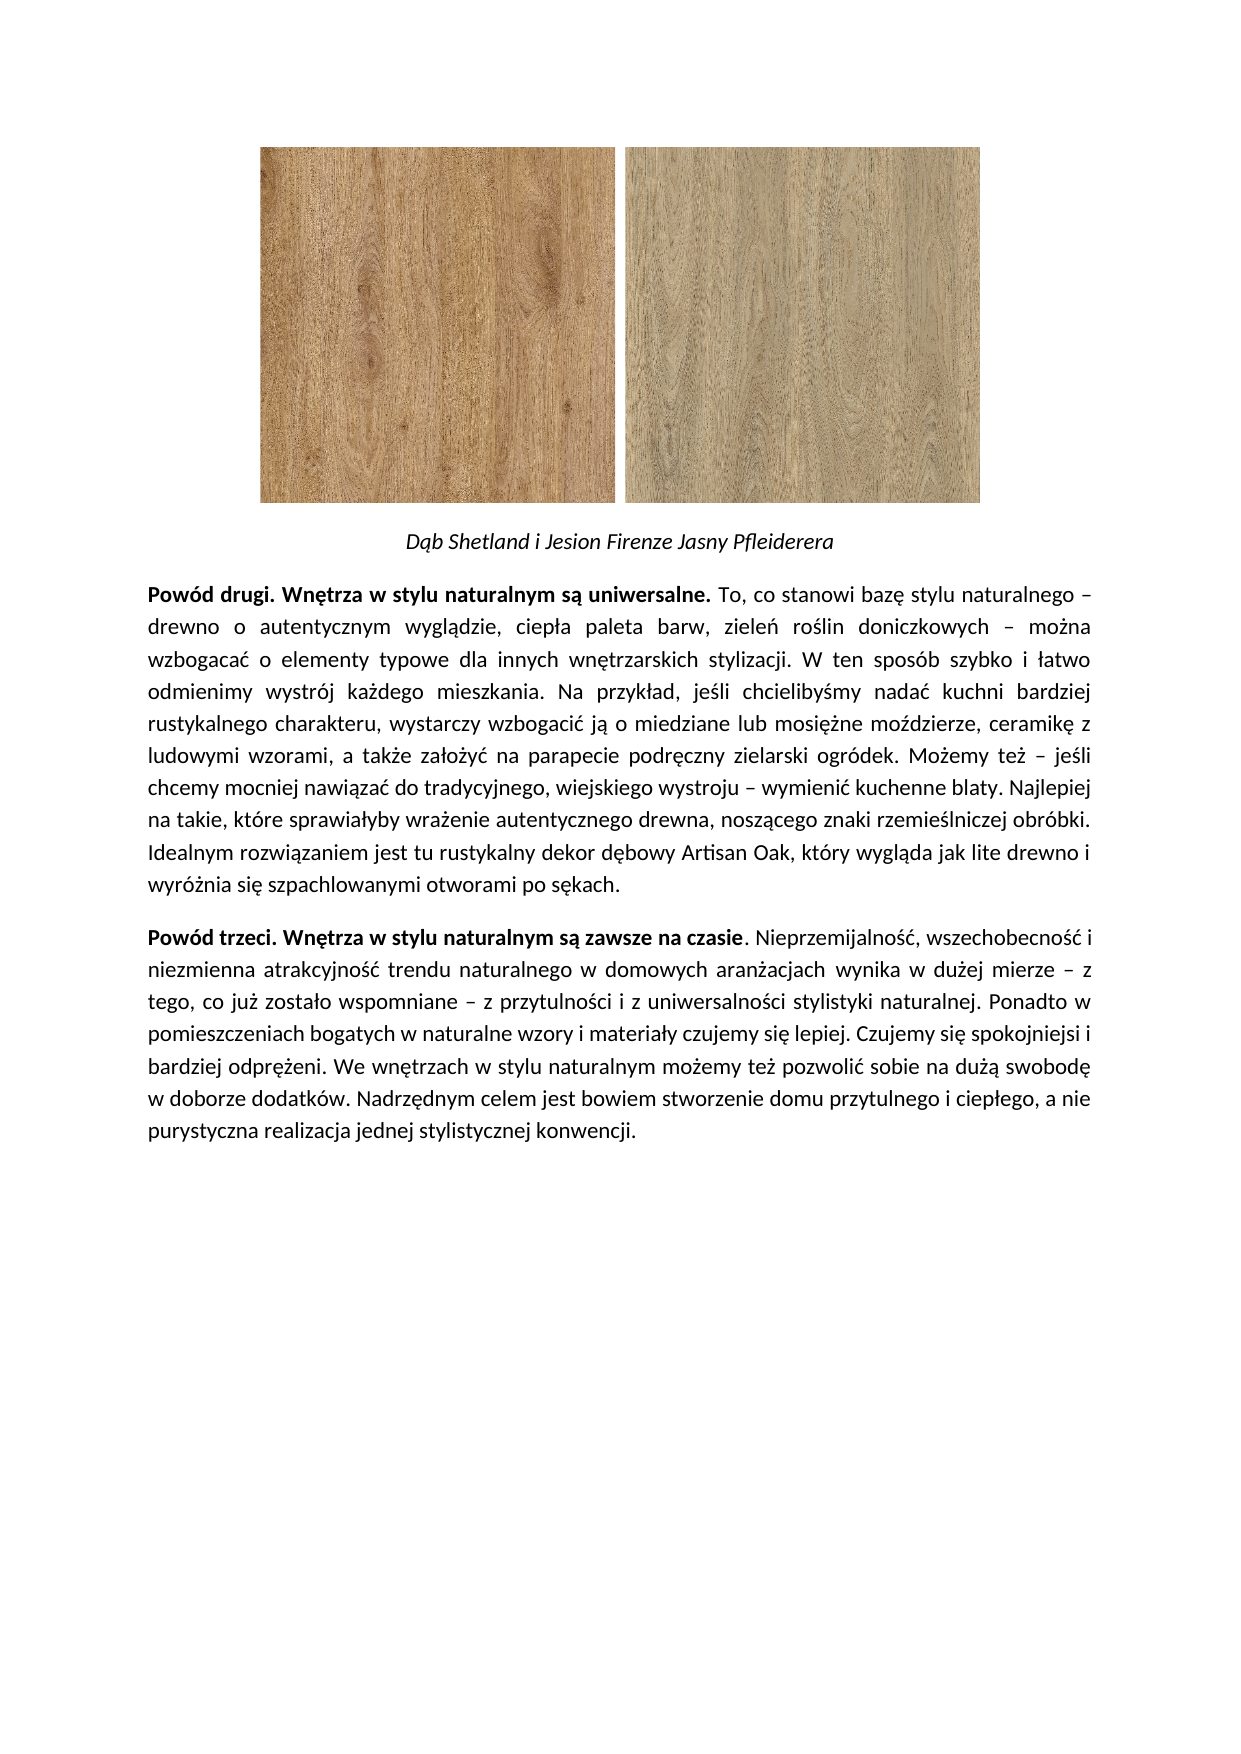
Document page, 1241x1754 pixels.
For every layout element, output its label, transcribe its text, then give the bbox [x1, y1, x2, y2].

text Powód drugi. Wnętrza w stylu naturalnym są uniwersalne. To, co stanowi bazę stylu naturalnego – drewno o autentycznym wyglądzie, ciepła paleta barw, zieleń roślin doniczkowych – można wzbogacać o elementy typowe dla innych wnętrzarskich stylizacji. W ten sposób szybko i łatwo odmienimy wystrój każdego mieszkania. Na przykład, jeśli chcielibyśmy nadać kuchni bardziej rustykalnego charakteru, wystarczy wzbogacić ją o miedziane lub mosiężne moździerze, ceramikę z ludowymi wzorami, a także założyć na parapecie podręczny zielarski ogródek. Możemy też – jeśli chcemy mocniej nawiązać do tradycyjnego, wiejskiego wystroju – wymienić kuchenne blaty. Najlepiej na takie, które sprawiałyby wrażenie autentycznego drewna, noszącego znaki rzemieślniczej obróbki. Idealnym rozwiązaniem jest tu rustykalny dekor dębowy Artisan Oak, który wygląda jak lite drewno i wyróżnia się szpachlowanymi otworami po sękach. [148, 580, 1093, 898]
text Dąb Shetland i Jesion Firenze Jasny Pfleiderera [148, 527, 1093, 555]
picture [260, 147, 615, 503]
text Powód trzeci. Wnętrza w stylu naturalnym są zawsze na czasie. Nieprzemijalność, wszechobecność i niezmienna atrakcyjność trendu naturalnego w domowych aranżacjach wynika w dużej mierze – z tego, co już zostało wspomniane – z przytulności i z uniwersalności stylistyki naturalnej. Ponadto w pomieszczeniach bogatych w naturalne wzory i materiały czujemy się lepiej. Czujemy się spokojniejsi i bardziej odprężeni. We wnętrzach w stylu naturalnym możemy też pozwolić sobie na dużą swobodę w doborze dodatków. Nadrzędnym celem jest bowiem stworzenie domu przytulnego i ciepłego, a nie purystyczna realizacja jednej stylistycznej konwencji. [148, 923, 1093, 1144]
picture [625, 147, 980, 503]
